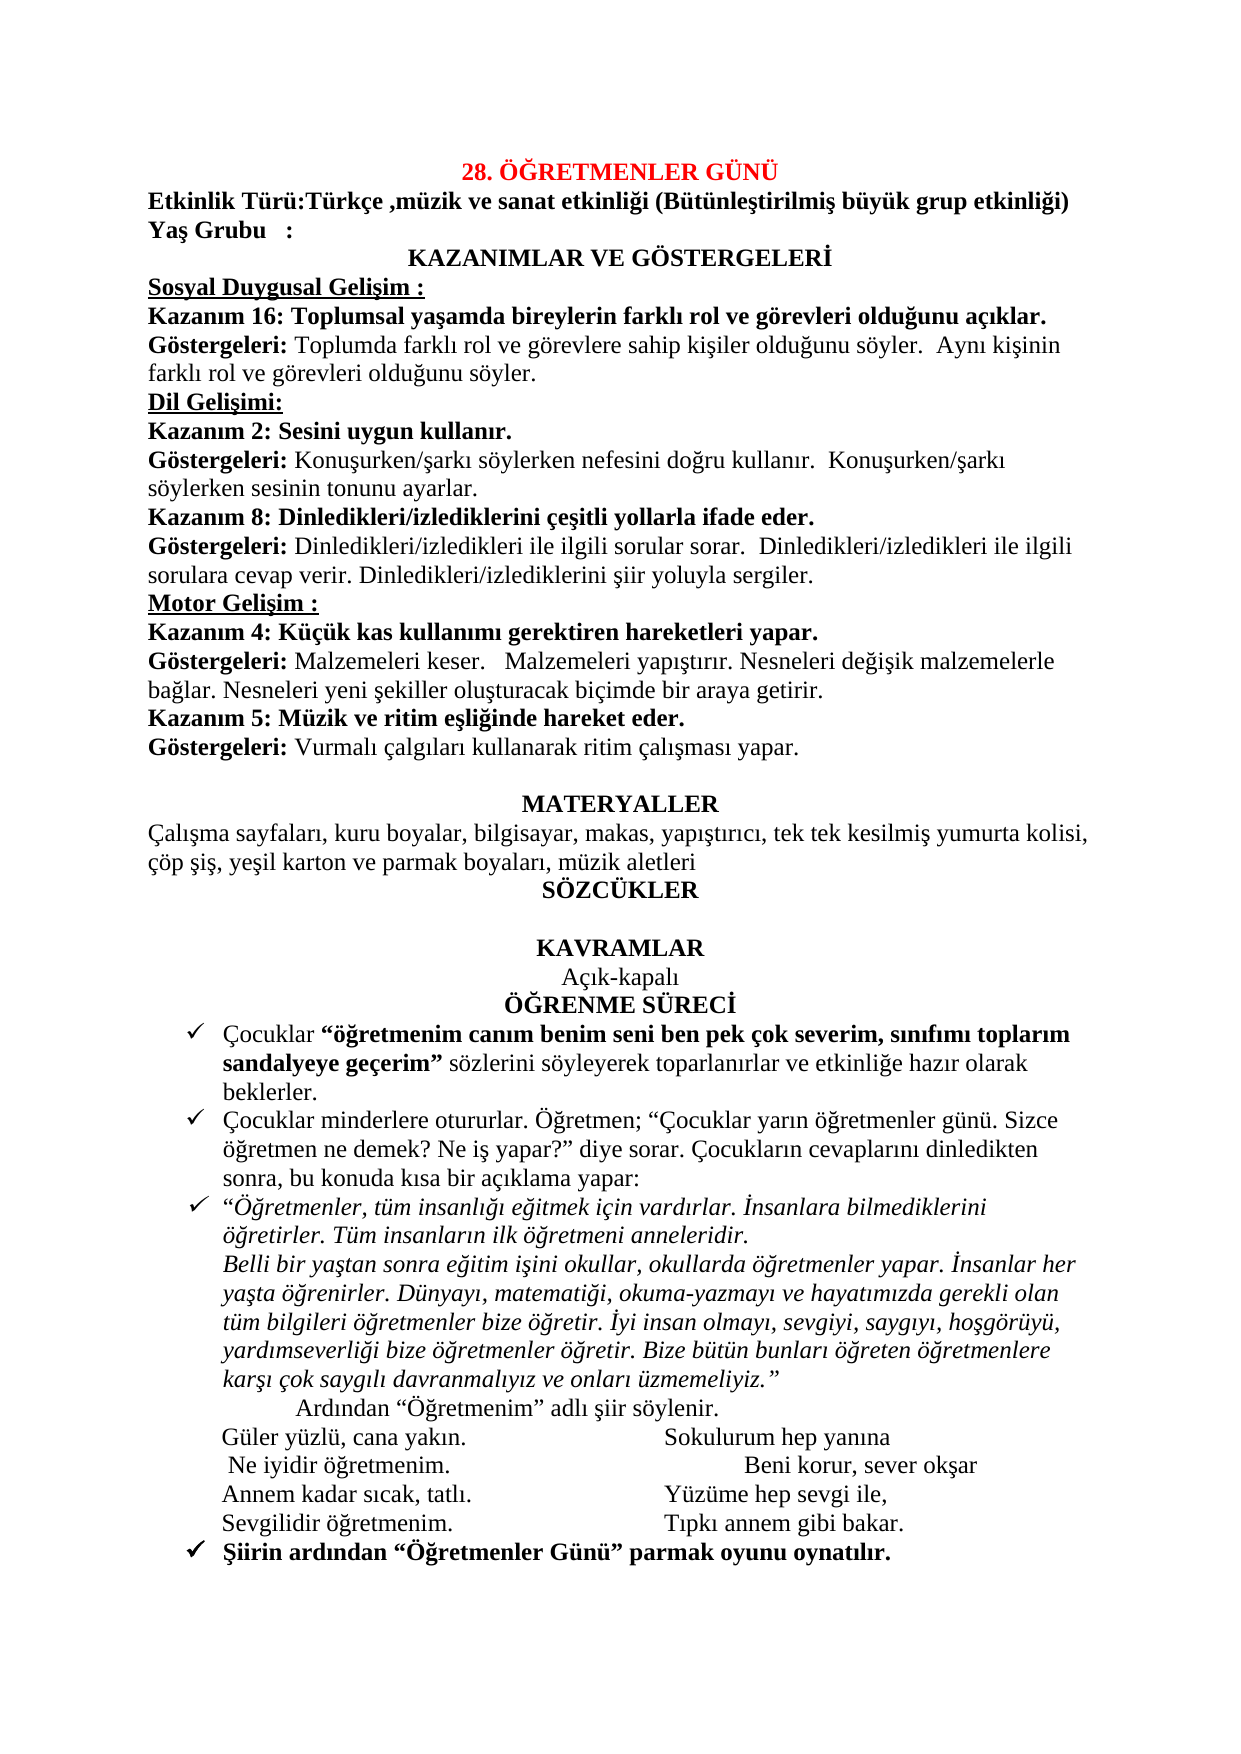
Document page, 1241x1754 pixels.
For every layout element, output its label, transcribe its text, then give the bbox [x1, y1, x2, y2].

text Açık-kapalı [148, 962, 1093, 990]
text KAVRAMLAR [148, 933, 1093, 962]
text Sevgilidir öğretmenim. Tıpkı annem gibi bakar. [148, 1508, 1093, 1537]
text SÖZCÜKLER [148, 875, 1093, 904]
text Yaş Grubu : [148, 215, 1093, 243]
text Motor Gelişim : [148, 588, 1093, 617]
text Annem kadar sıcak, tatlı. Yüzüme hep sevgi ile, [148, 1479, 1093, 1508]
text Belli bir yaştan sonra eğitim işini okullar, okullarda öğretmenler yapar. İnsanlar her yaşta öğrenirler. Dünyayı, matematiği, okuma-yazmayı ve hayatımızda gerekli olan tüm bilgileri öğretmenler bize öğretir. İyi insan olmayı, sevgiyi, saygıyı, hoşgörüyü, yardımseverliği bize öğretmenler öğretir. Bize bütün bunları öğreten öğretmenlere karşı çok saygılı davranmalıyız ve onları üzmemeliyiz.” [223, 1249, 1093, 1393]
text Ardından “Öğretmenim” adlı şiir söylenir. [221, 1393, 1093, 1422]
list “Öğretmenler, tüm insanlığı eğitmek için vardırlar. İnsanlara bilmediklerini öğretirler. Tüm insanların ilk öğretmeni anneleridir. [185, 1192, 1093, 1249]
text 28. ÖĞRETMENLER GÜNÜ [148, 157, 1093, 186]
text KAZANIMLAR VE GÖSTERGELERİ [148, 243, 1093, 272]
text MATERYALLER [148, 789, 1093, 818]
text Çalışma sayfaları, kuru boyalar, bilgisayar, makas, yapıştırıcı, tek tek kesilmiş yumurta kolisi, çöp şiş, yeşil karton ve parmak boyaları, müzik aletleri [148, 818, 1093, 875]
list Çocuklar minderlere otururlar. Öğretmen; “Çocuklar yarın öğretmenler günü. Sizce öğretmen ne demek? Ne iş yapar?” diye sorar. Çocukların cevaplarını dinledikten sonra, bu konuda kısa bir açıklama yapar: [185, 1105, 1093, 1192]
text Kazanım 16: Toplumsal yaşamda bireylerin farklı rol ve görevleri olduğunu açıklar. Göstergeleri: Toplumda farklı rol ve görevlere sahip kişiler olduğunu söyler. Aynı kişinin farklı rol ve görevleri olduğunu söyler. [148, 301, 1093, 387]
text Güler yüzlü, cana yakın. Sokulurum hep yanına [148, 1422, 1093, 1450]
text Kazanım 4: Küçük kas kullanımı gerektiren hareketleri yapar. Göstergeleri: Malzemeleri keser. Malzemeleri yapıştırır. Nesneleri değişik malzemelerle bağlar. Nesneleri yeni şekiller oluşturacak biçimde bir araya getirir. Kazanım 5: Müzik ve ritim eşliğinde hareket eder. Göstergeleri: Vurmalı çalgıları kullanarak ritim çalışması yapar. [148, 617, 1093, 789]
list Şiirin ardından “Öğretmenler Günü” parmak oyunu oynatılır. [185, 1537, 1093, 1565]
text ÖĞRENME SÜRECİ [148, 990, 1093, 1019]
text Kazanım 8: Dinledikleri/izlediklerini çeşitli yollarla ifade eder. Göstergeleri: Dinledikleri/izledikleri ile ilgili sorular sorar. Dinledikleri/izledikleri ile ilgili sorulara cevap verir. Dinledikleri/izlediklerini şiir yoluyla sergiler. [148, 502, 1093, 588]
text Kazanım 2: Sesini uygun kullanır. Göstergeleri: Konuşurken/şarkı söylerken nefesini doğru kullanır. Konuşurken/şarkı söylerken sesinin tonunu ayarlar. [148, 416, 1093, 502]
text Dil Gelişimi: [148, 387, 1093, 416]
text Ne iyidir öğretmenim. Beni korur, sever okşar [148, 1450, 1093, 1479]
text Sosyal Duygusal Gelişim : [148, 272, 1093, 301]
text Etkinlik Türü:Türkçe ,müzik ve sanat etkinliği (Bütünleştirilmiş büyük grup etkinliği) [148, 186, 1093, 215]
list Çocuklar “öğretmenim canım benim seni ben pek çok severim, sınıfımı toplarım sandalyeye geçerim” sözlerini söyleyerek toparlanırlar ve etkinliğe hazır olarak beklerler. [185, 1019, 1093, 1105]
